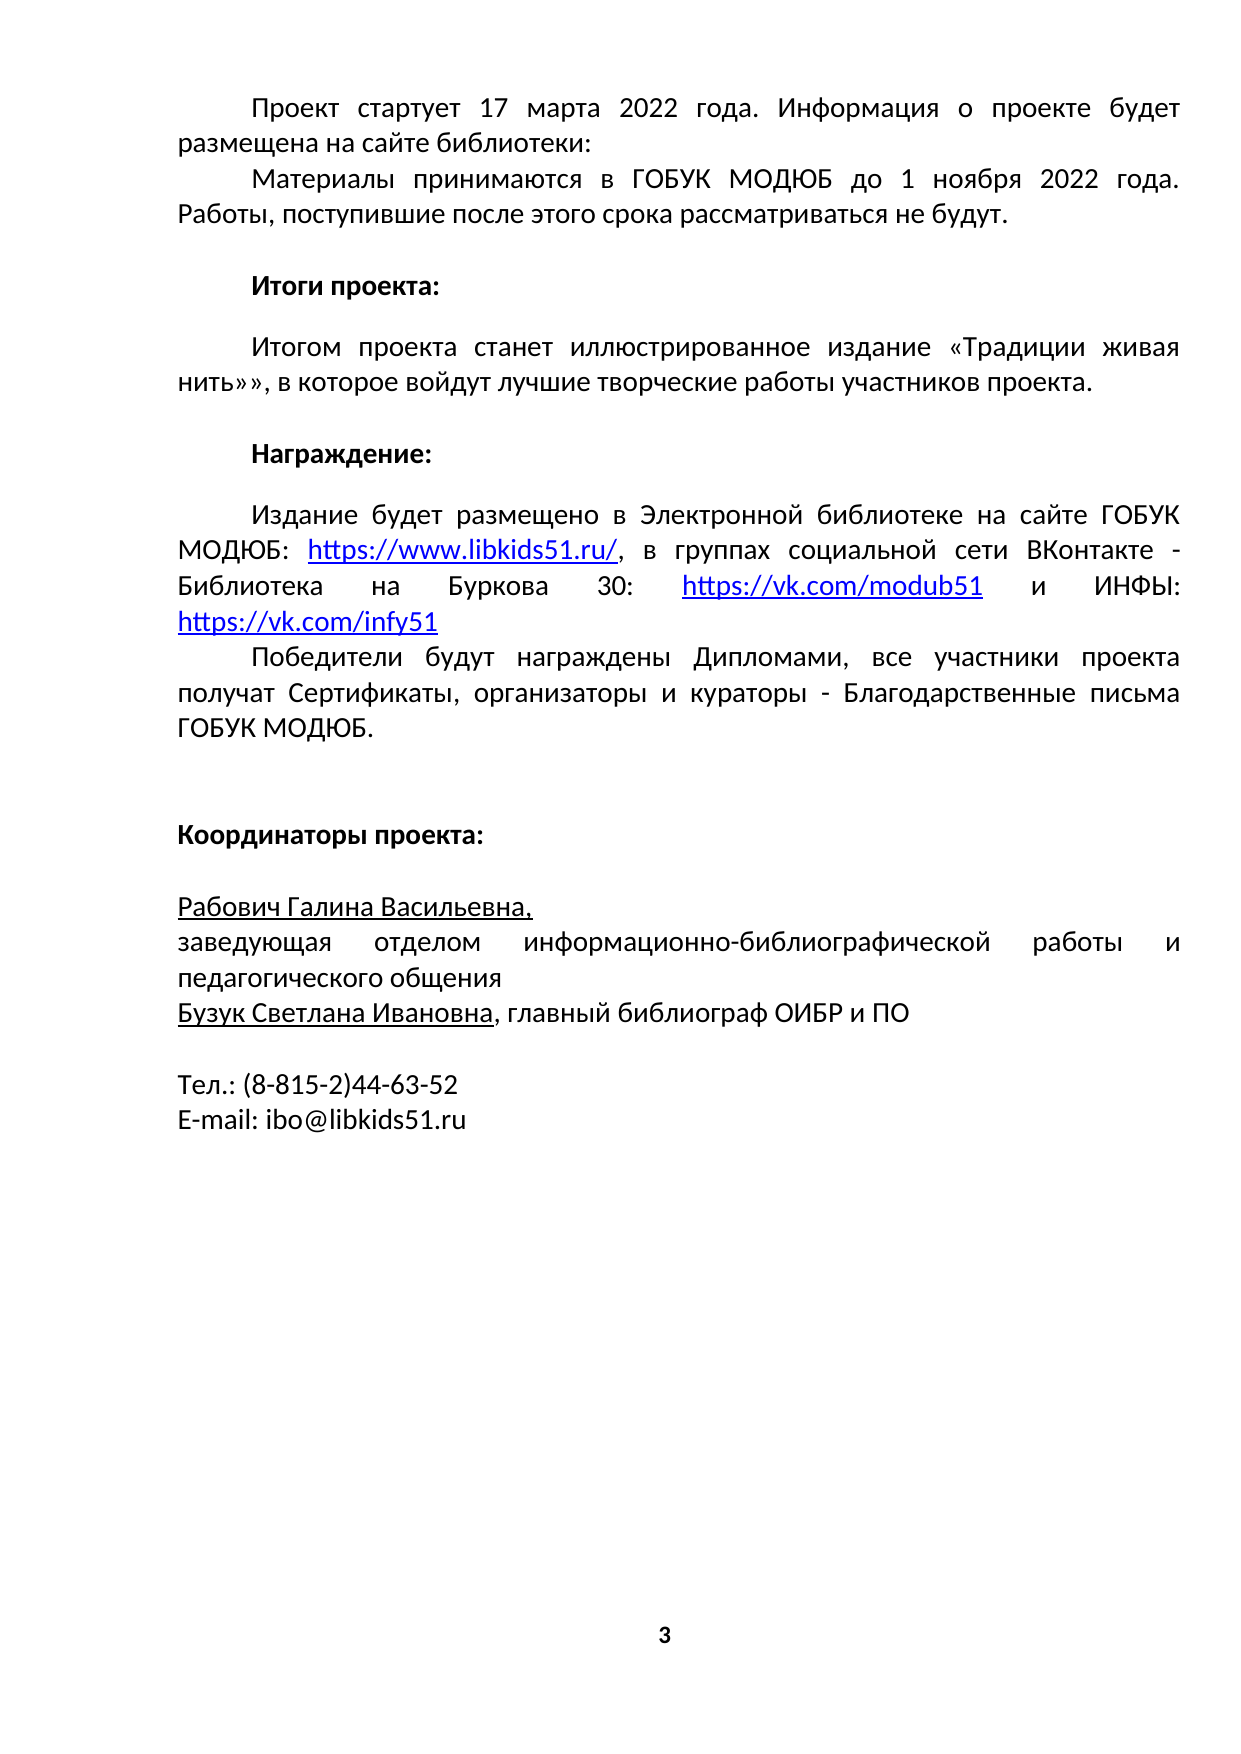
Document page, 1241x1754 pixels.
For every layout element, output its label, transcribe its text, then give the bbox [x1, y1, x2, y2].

list Координаторы проекта: [177, 816, 1181, 852]
list Проект стартует 17 марта 2022 года. Информация о проекте будет размещена на сайте библиотеки: [177, 89, 1181, 160]
list Бузук Светлана Ивановна, главный библиограф ОИБР и ПО [177, 994, 1181, 1030]
list Итогом проекта станет иллюстрированное издание «Традиции живая нить»», в которое войдут лучшие творческие работы участников проекта. [177, 328, 1181, 399]
list Издание будет размещено в Электронной библиотеке на сайте ГОБУК МОДЮБ: https://www.libkids51.ru/, в группах социальной сети ВКонтакте - Библиотека на Буркова 30: https://vk.com/modub51 и ИНФЫ: https://vk.com/infy51 [177, 496, 1181, 638]
list заведующая отделом информационно-библиографической работы и педагогического общения [177, 923, 1181, 994]
list E-mail: ibo@libkids51.ru [177, 1101, 1181, 1137]
list Награждение: [177, 435, 1181, 470]
list Рабович Галина Васильевна, [177, 888, 1181, 923]
list Материалы принимаются в ГОБУК МОДЮБ до 1 ноября 2022 года. Работы, поступившие после этого срока рассматриваться не будут. [177, 160, 1181, 231]
list Итоги проекта: [177, 267, 1181, 302]
list Победители будут награждены Дипломами, все участники проекта получат Сертификаты, организаторы и кураторы - Благодарственные письма ГОБУК МОДЮБ. [177, 638, 1181, 745]
list Тел.: (8-815-2)44-63-52 [177, 1066, 1181, 1101]
